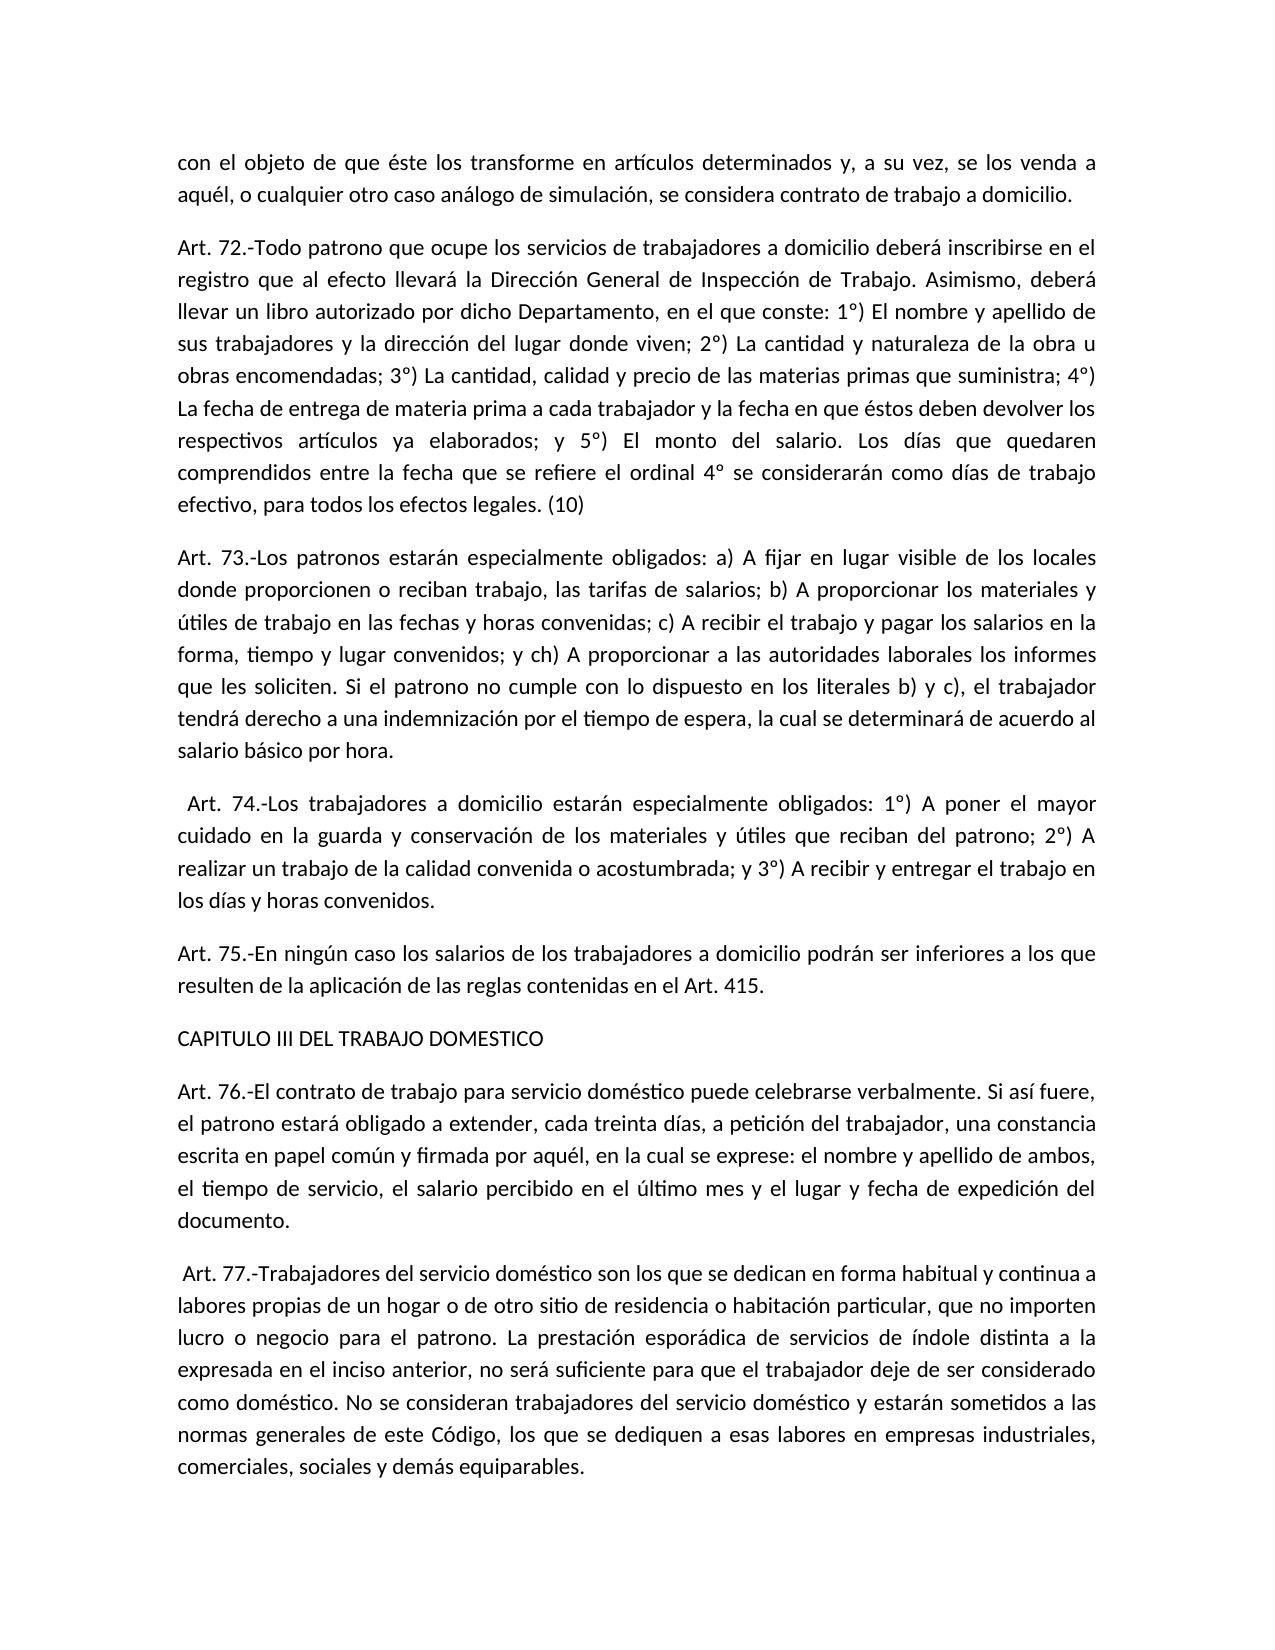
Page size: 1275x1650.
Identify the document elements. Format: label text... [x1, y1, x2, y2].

text Art. 76.-El contrato de trabajo para servicio doméstico puede celebrarse verbalmente. Si así fuere, el patrono estará obligado a extender, cada treinta días, a petición del trabajador, una constancia escrita en papel común y firmada por aquél, en la cual se exprese: el nombre y apellido de ambos, el tiempo de servicio, el salario percibido en el último mes y el lugar y fecha de expedición del documento. [177, 1077, 1098, 1234]
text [177, 148, 1098, 208]
text Art. 74.-Los trabajadores a domicilio estarán especialmente obligados: 1º) A poner el mayor cuidado en la guarda y conservación de los materiales y útiles que reciban del patrono; 2º) A realizar un trabajo de la calidad convenida o acostumbrada; y 3º) A recibir y entregar el trabajo en los días y horas convenidos. [177, 789, 1098, 914]
text CAPITULO III DEL TRABAJO DOMESTICO [177, 1024, 1098, 1052]
text Art. 73.-Los patronos estarán especialmente obligados: a) A fijar en lugar visible de los locales donde proporcionen o reciban trabajo, las tarifas de salarios; b) A proporcionar los materiales y útiles de trabajo en las fechas y horas convenidas; c) A recibir el trabajo y pagar los salarios en la forma, tiempo y lugar convenidos; y ch) A proporcionar a las autoridades laborales los informes que les soliciten. Si el patrono no cumple con lo dispuesto en los literales b) y c), el trabajador tendrá derecho a una indemnización por el tiempo de espera, la cual se determinará de acuerdo al salario básico por hora. [177, 543, 1098, 764]
text Art. 77.-Trabajadores del servicio doméstico son los que se dedican en forma habitual y continua a labores propias de un hogar o de otro sitio de residencia o habitación particular, que no importen lucro o negocio para el patrono. La prestación esporádica de servicios de índole distinta a la expresada en el inciso anterior, no será suficiente para que el trabajador deje de ser considerado como doméstico. No se consideran trabajadores del servicio doméstico y estarán sometidos a las normas generales de este Código, los que se dediquen a esas labores en empresas industriales, comerciales, sociales y demás equiparables. [177, 1259, 1098, 1480]
text Art. 75.-En ningún caso los salarios de los trabajadores a domicilio podrán ser inferiores a los que resulten de la aplicación de las reglas contenidas en el Art. 415. [177, 939, 1098, 999]
text Art. 72.-Todo patrono que ocupe los servicios de trabajadores a domicilio deberá inscribirse en el registro que al efecto llevará la Dirección General de Inspección de Trabajo. Asimismo, deberá llevar un libro autorizado por dicho Departamento, en el que conste: 1º) El nombre y apellido de sus trabajadores y la dirección del lugar donde viven; 2º) La cantidad y naturaleza de la obra u obras encomendadas; 3º) La cantidad, calidad y precio de las materias primas que suministra; 4º) La fecha de entrega de materia prima a cada trabajador y la fecha en que éstos deben devolver los respectivos artículos ya elaborados; y 5º) El monto del salario. Los días que quedaren comprendidos entre la fecha que se refiere el ordinal 4º se considerarán como días de trabajo efectivo, para todos los efectos legales. (10) [177, 233, 1098, 518]
